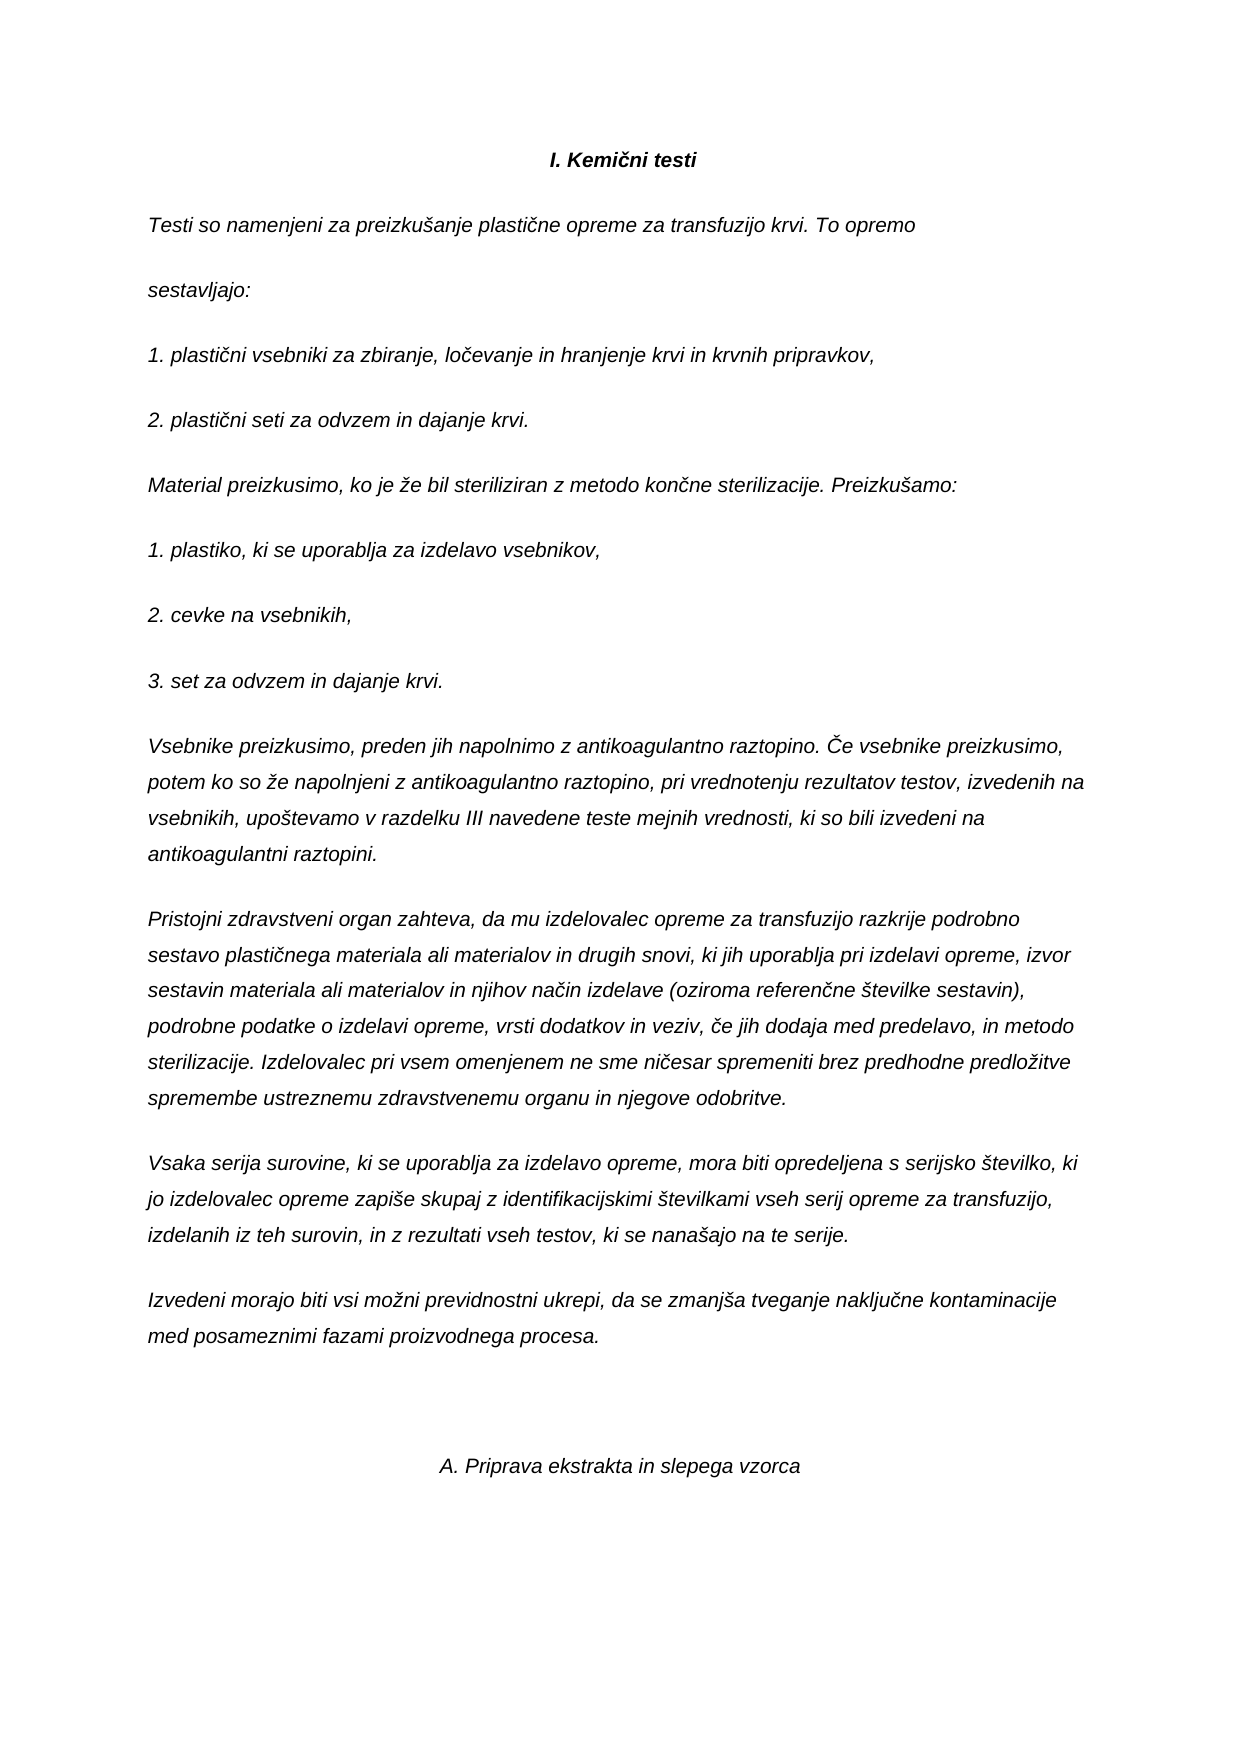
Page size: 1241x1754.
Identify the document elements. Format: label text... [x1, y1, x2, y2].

text Vsebnike preizkusimo, preden jih napolnimo z antikoagulantno raztopino. Če vsebnike preizkusimo, potem ko so že napolnjeni z antikoagulantno raztopino, pri vrednotenju rezultatov testov, izvedenih na vsebnikih, upoštevamo v razdelku III navedene teste mejnih vrednosti, ki so bili izvedeni na antikoagulantni raztopini. [148, 733, 1093, 865]
text 2. plastični seti za odvzem in dajanje krvi. [148, 408, 1093, 432]
text 3. set za odvzem in dajanje krvi. [148, 668, 1093, 692]
text Vsaka serija surovine, ki se uporablja za izdelavo opreme, mora biti opredeljena s serijsko številko, ki jo izdelovalec opreme zapiše skupaj z identifikacijskimi številkami vseh serij opreme za transfuzijo, izdelanih iz teh surovin, in z rezultati vseh testov, ki se nanašajo na te serije. [148, 1151, 1093, 1247]
text sestavljajo: [148, 278, 1093, 302]
text Izvedeni morajo biti vsi možni previdnostni ukrepi, da se zmanjša tveganje naključne kontaminacije med posameznimi fazami proizvodnega procesa. [148, 1288, 1093, 1348]
text 1. plastični vsebniki za zbiranje, ločevanje in hranjenje krvi in krvnih pripravkov, [148, 343, 1093, 367]
text A. Priprava ekstrakta in slepega vzorca [148, 1454, 1093, 1478]
text 1. plastiko, ki se uporablja za izdelavo vsebnikov, [148, 538, 1093, 562]
text Material preizkusimo, ko je že bil steriliziran z metodo končne sterilizacije. Preizkušamo: [148, 473, 1093, 497]
text Testi so namenjeni za preizkušanje plastične opreme za transfuzijo krvi. To opremo [148, 213, 1093, 237]
text I. Kemični testi [148, 148, 1093, 172]
text 2. cevke na vsebnikih, [148, 603, 1093, 627]
text Pristojni zdravstveni organ zahteva, da mu izdelovalec opreme za transfuzijo razkrije podrobno sestavo plastičnega materiala ali materialov in drugih snovi, ki jih uporablja pri izdelavi opreme, izvor sestavin materiala ali materialov in njihov način izdelave (oziroma referenčne številke sestavin), podrobne podatke o izdelavi opreme, vrsti dodatkov in veziv, če jih dodaja med predelavo, in metodo sterilizacije. Izdelovalec pri vsem omenjenem ne sme ničesar spremeniti brez predhodne predložitve spremembe ustreznemu zdravstvenemu organu in njegove odobritve. [148, 906, 1093, 1110]
